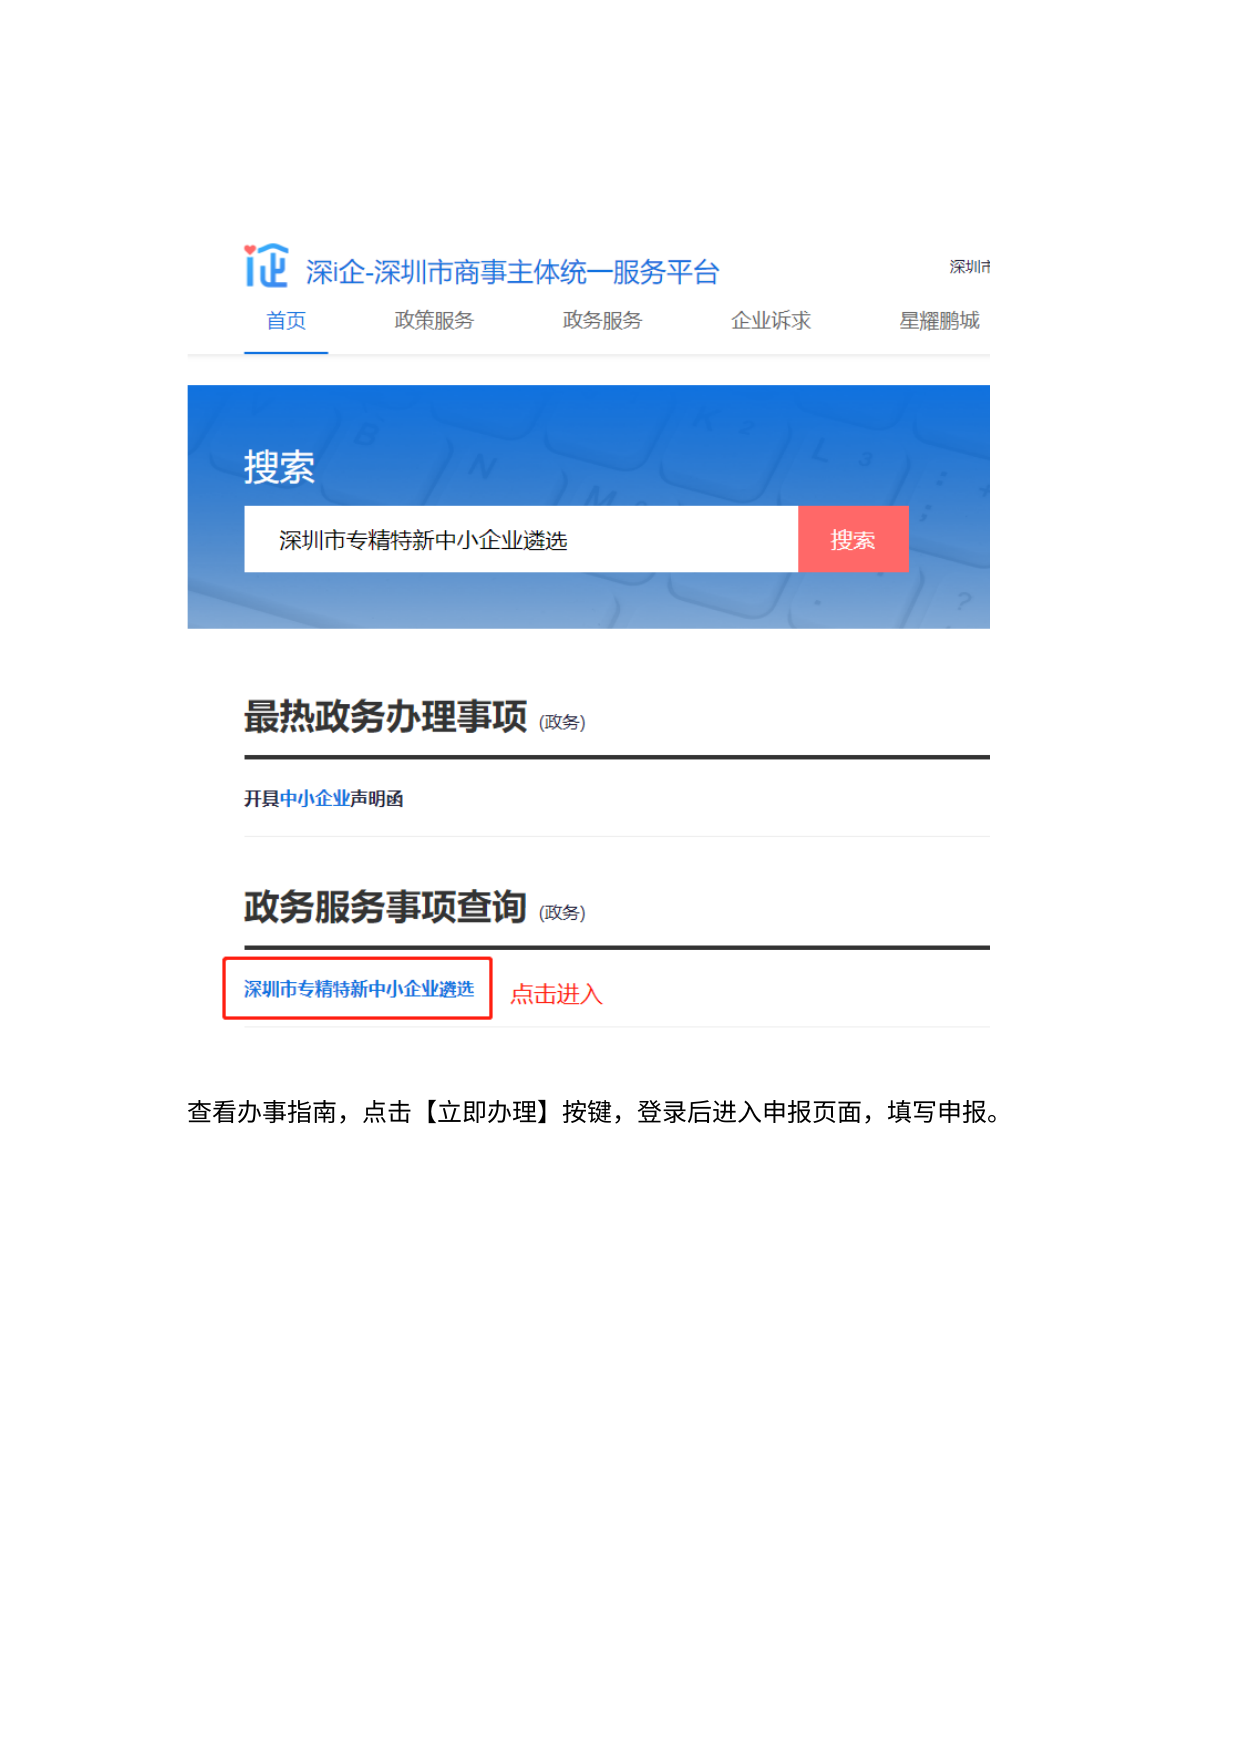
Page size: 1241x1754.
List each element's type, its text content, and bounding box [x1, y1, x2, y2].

picture [187, 230, 990, 1032]
text 查看办事指南，点击【立即办理】按键，登录后进入申报页面，填写申报。 [187, 1078, 1053, 1143]
